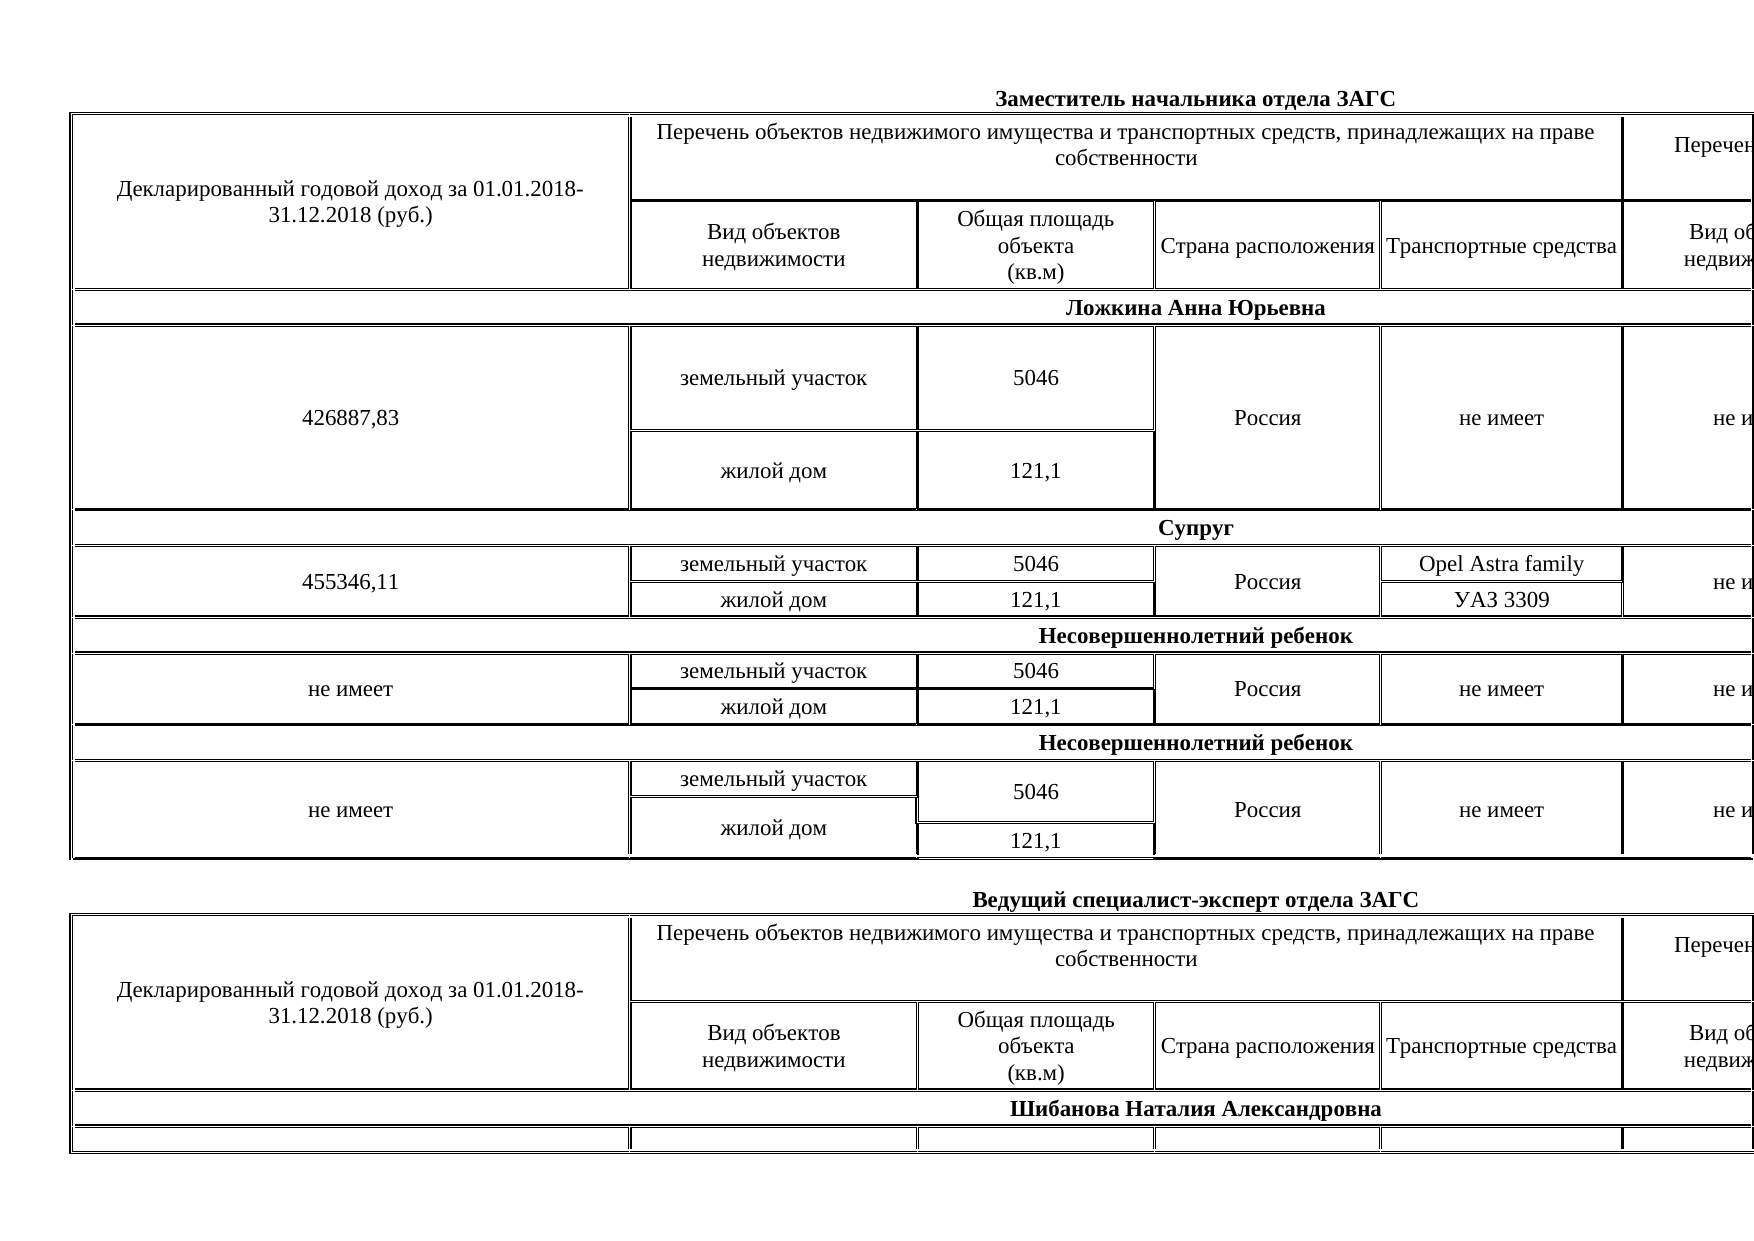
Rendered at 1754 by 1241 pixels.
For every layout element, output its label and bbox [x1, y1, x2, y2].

table_header [59, 59, 1754, 1177]
